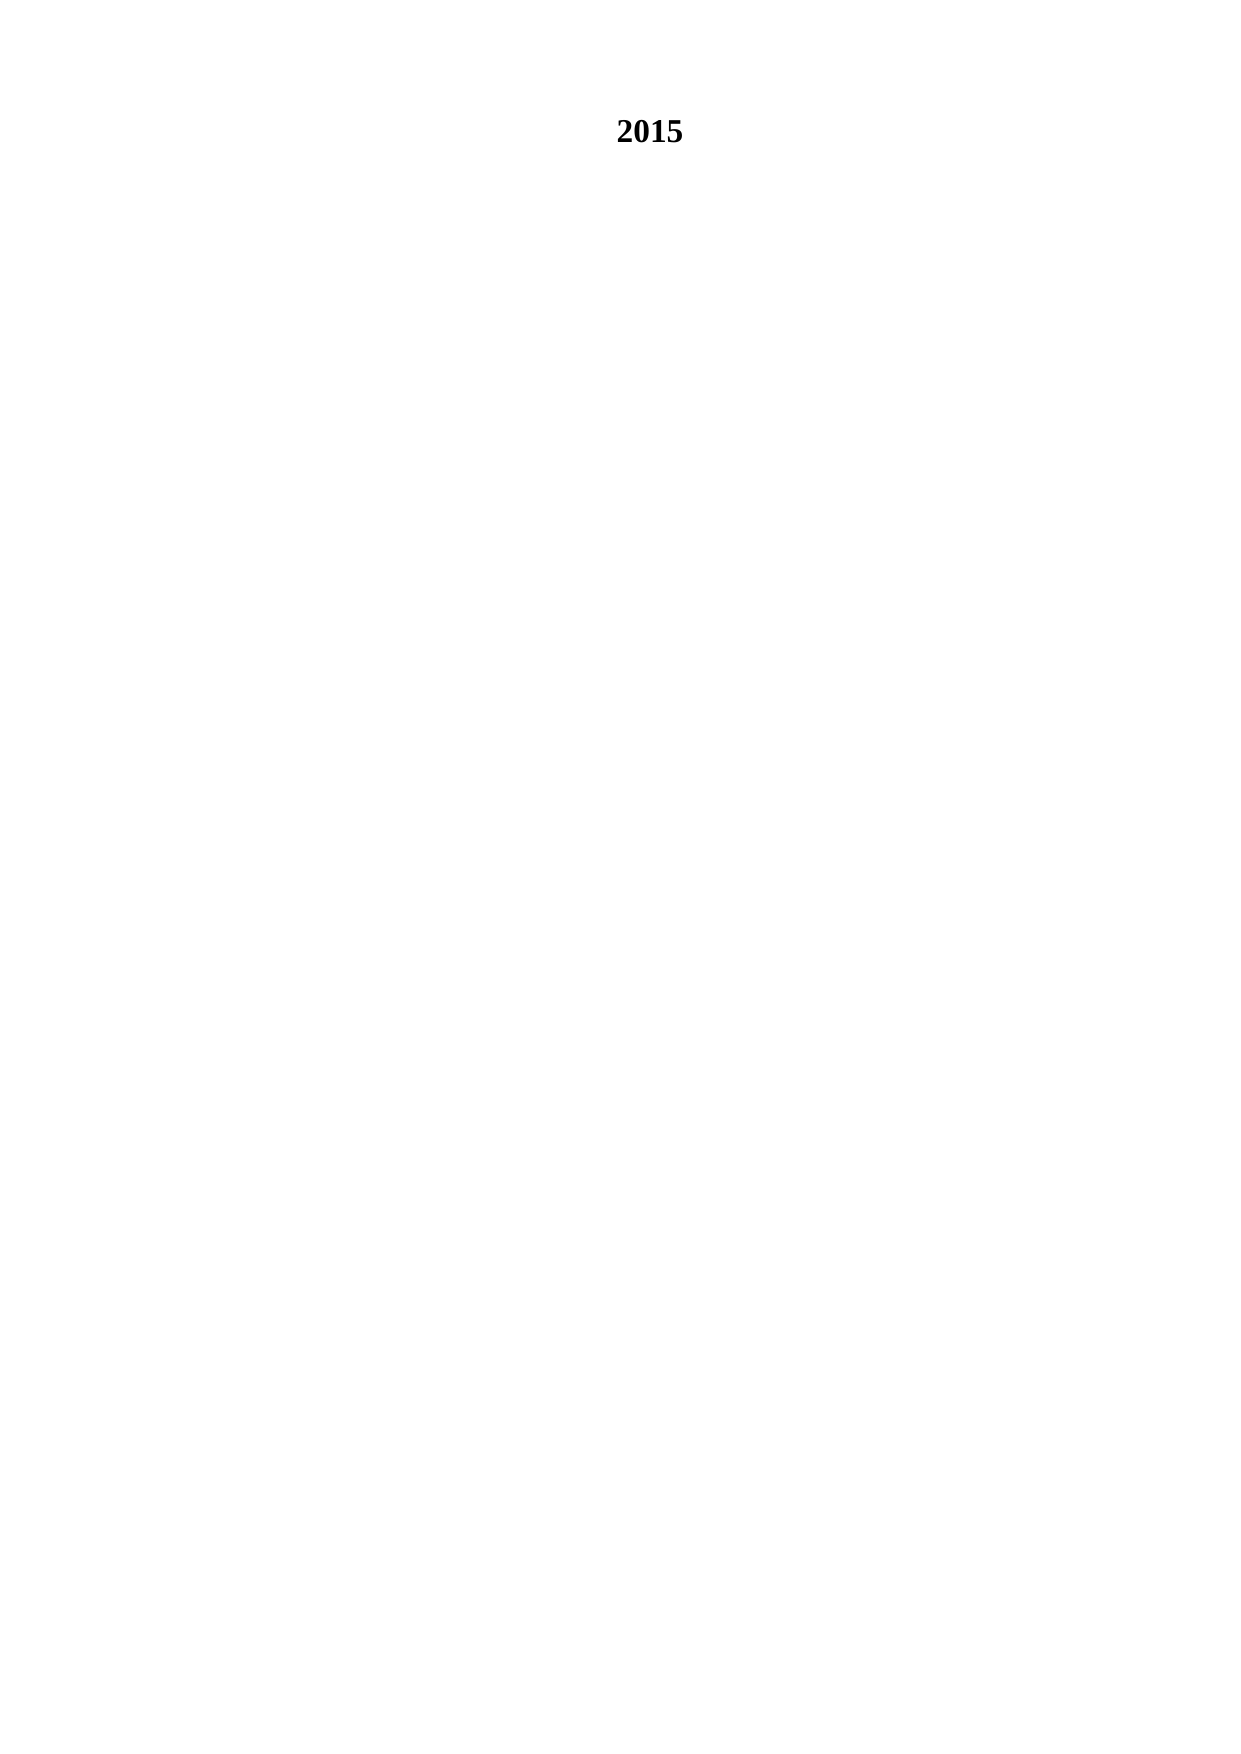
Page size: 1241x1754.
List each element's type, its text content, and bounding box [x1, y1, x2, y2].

text 2015 [148, 111, 1152, 150]
